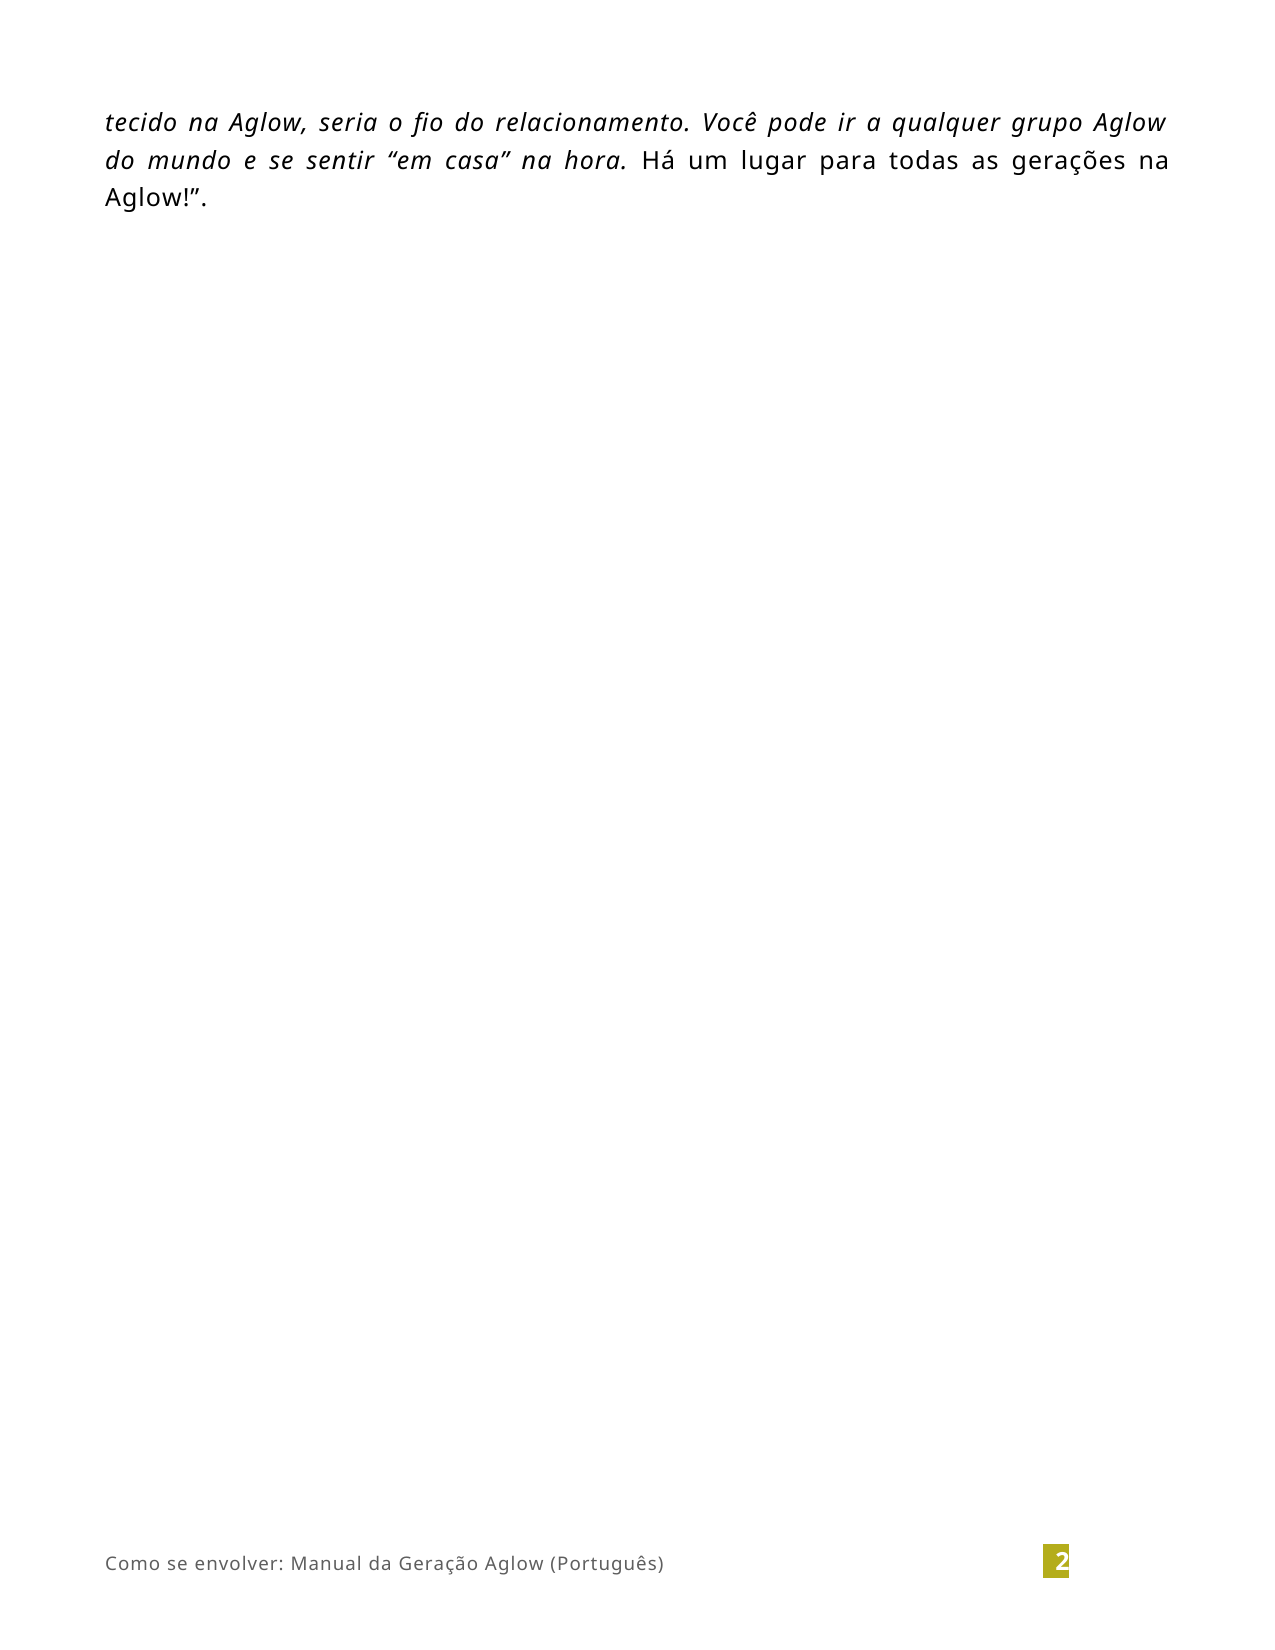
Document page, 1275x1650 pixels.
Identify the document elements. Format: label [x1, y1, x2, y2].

text [105, 105, 1170, 214]
